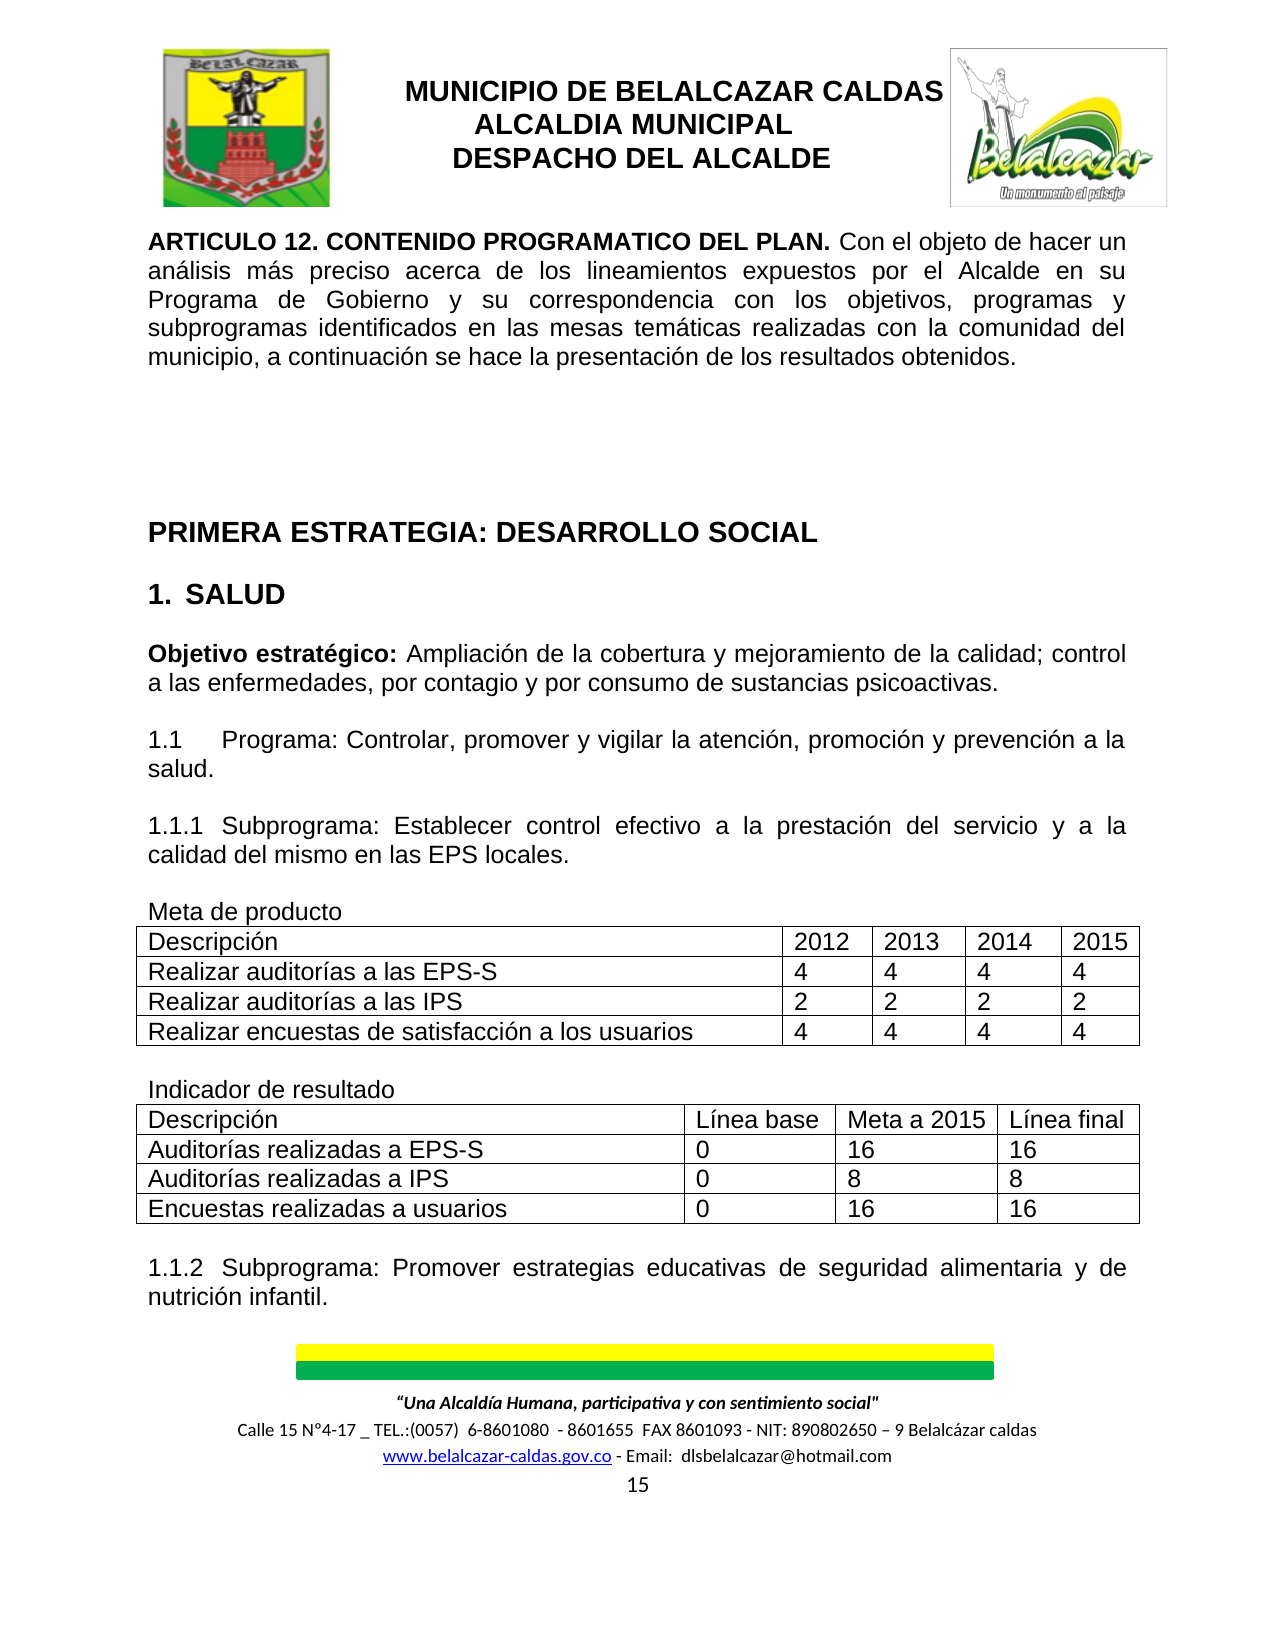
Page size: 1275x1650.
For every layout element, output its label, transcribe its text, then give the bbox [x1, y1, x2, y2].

table_cell Encuestas realizadas a usuarios [137, 1194, 684, 1223]
table_cell 0 [685, 1194, 835, 1223]
table_cell 4 [1062, 1016, 1139, 1045]
table_header 2013 [873, 927, 965, 956]
table_cell 8 [836, 1164, 997, 1193]
table_header Línea final [998, 1105, 1139, 1133]
picture [950, 48, 1168, 207]
table_header Línea base [685, 1105, 835, 1133]
table_cell 8 [998, 1164, 1139, 1193]
table_cell 0 [685, 1164, 835, 1193]
text Indicador de resultado [148, 1075, 1127, 1104]
table_header Descripción [137, 1105, 684, 1133]
text Meta de producto [148, 897, 1127, 926]
table_cell 4 [873, 1016, 965, 1045]
table_cell Realizar encuestas de satisfacción a los usuarios [137, 1016, 782, 1045]
table_cell 4 [783, 1016, 872, 1045]
table_cell 16 [836, 1135, 997, 1163]
table_cell Realizar auditorías a las IPS [137, 987, 782, 1015]
list Subprograma: Promover estrategias educativas de seguridad alimentaria y de nutrición infantil. [148, 1253, 1127, 1310]
table_cell 2 [1062, 987, 1139, 1015]
table_cell 2 [783, 987, 872, 1015]
table_cell 4 [1062, 957, 1139, 986]
table_cell 4 [873, 957, 965, 986]
table_header 2015 [1062, 927, 1139, 956]
text PRIMERA ESTRATEGIA: DESARROLLO SOCIAL [148, 515, 1127, 548]
table_cell 16 [998, 1135, 1139, 1163]
table_cell 16 [998, 1194, 1139, 1223]
table_cell Auditorías realizadas a EPS-S [137, 1135, 684, 1163]
table_cell 4 [966, 957, 1061, 986]
text Objetivo estratégico: Ampliación de la cobertura y mejoramiento de la calidad; control a las enfermedades, por contagio y por consumo de sustancias psicoactivas. [148, 639, 1127, 697]
table_header Descripción [137, 927, 782, 956]
table_cell 16 [836, 1194, 997, 1223]
table_cell Realizar auditorías a las EPS-S [137, 957, 782, 986]
list SALUD [148, 577, 1127, 611]
table_cell Auditorías realizadas a IPS [137, 1164, 684, 1193]
text ARTICULO 12. CONTENIDO PROGRAMATICO DEL PLAN. Con el objeto de hacer un análisis más preciso acerca de los lineamientos expuestos por el Alcalde en su Programa de Gobierno y su correspondencia con los objetivos, programas y subprogramas identificados en las mesas temáticas realizadas con la comunidad del municipio, a continuación se hace la presentación de los resultados obtenidos. [148, 227, 1127, 371]
table_header Meta a 2015 [836, 1105, 997, 1133]
table_cell 0 [685, 1135, 835, 1163]
list Subprograma: Establecer control efectivo a la prestación del servicio y a la calidad del mismo en las EPS locales. [148, 811, 1127, 868]
list Programa: Controlar, promover y vigilar la atención, promoción y prevención a la salud. [148, 726, 1127, 783]
table_cell 4 [783, 957, 872, 986]
table_cell 2 [966, 987, 1061, 1015]
table_header 2014 [966, 927, 1061, 956]
picture [162, 48, 330, 207]
table_cell 4 [966, 1016, 1061, 1045]
table_header 2012 [783, 927, 872, 956]
table_cell 2 [873, 987, 965, 1015]
